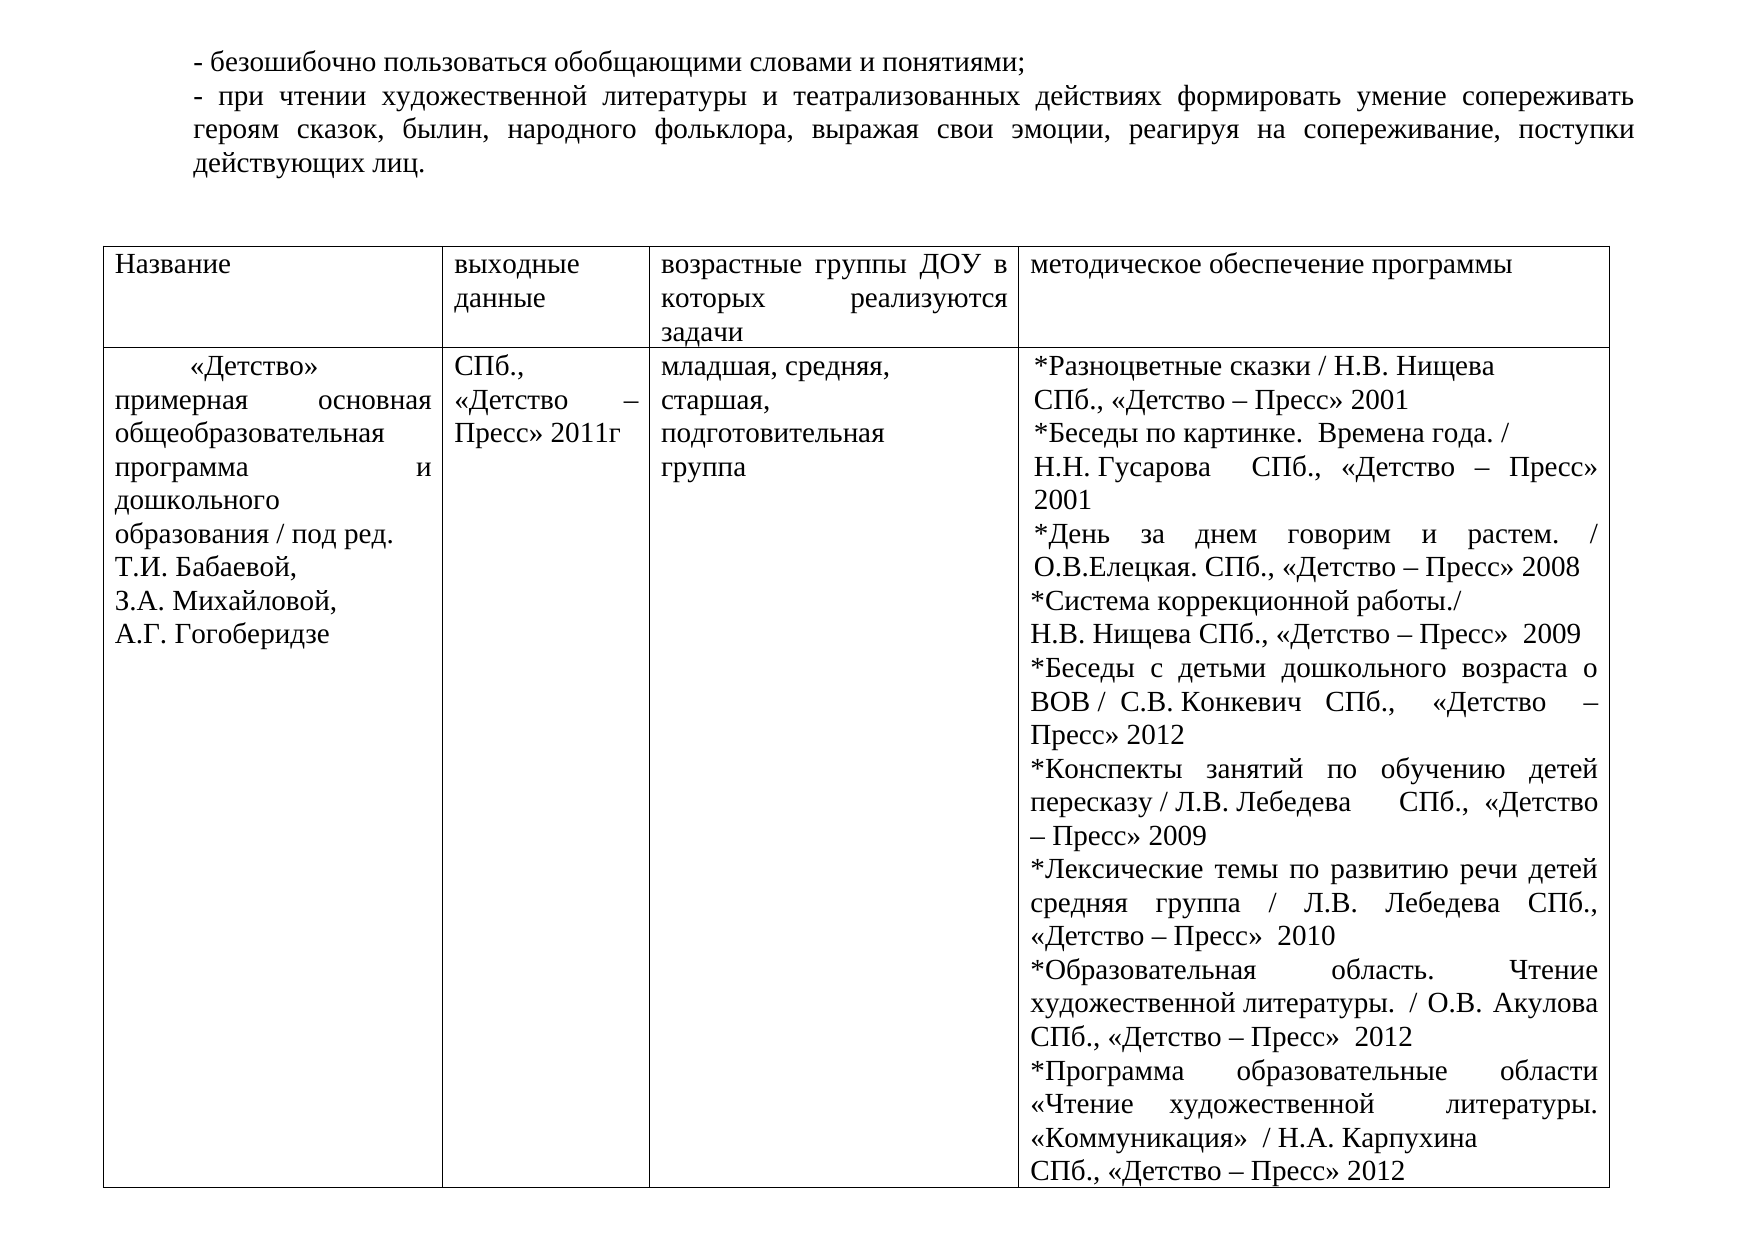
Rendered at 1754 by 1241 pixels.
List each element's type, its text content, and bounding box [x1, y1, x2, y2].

table_header возрастные группы ДОУ в которых реализуются задачи [650, 247, 1018, 347]
table_header Название [104, 247, 442, 347]
text - при чтении художественной литературы и театрализованных действиях формировать умение сопереживать героям сказок, былин, народного фольклора, выражая свои эмоции, реагируя на сопереживание, поступки действующих лиц. [193, 78, 1636, 178]
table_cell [650, 348, 1018, 1187]
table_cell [104, 348, 442, 1187]
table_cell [443, 348, 649, 1187]
text - безошибочно пользоваться обобщающими словами и понятиями; [193, 44, 1636, 78]
table_header выходные данные [443, 247, 649, 347]
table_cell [1019, 348, 1609, 1187]
table_header методическое обеспечение программы [1019, 247, 1609, 347]
